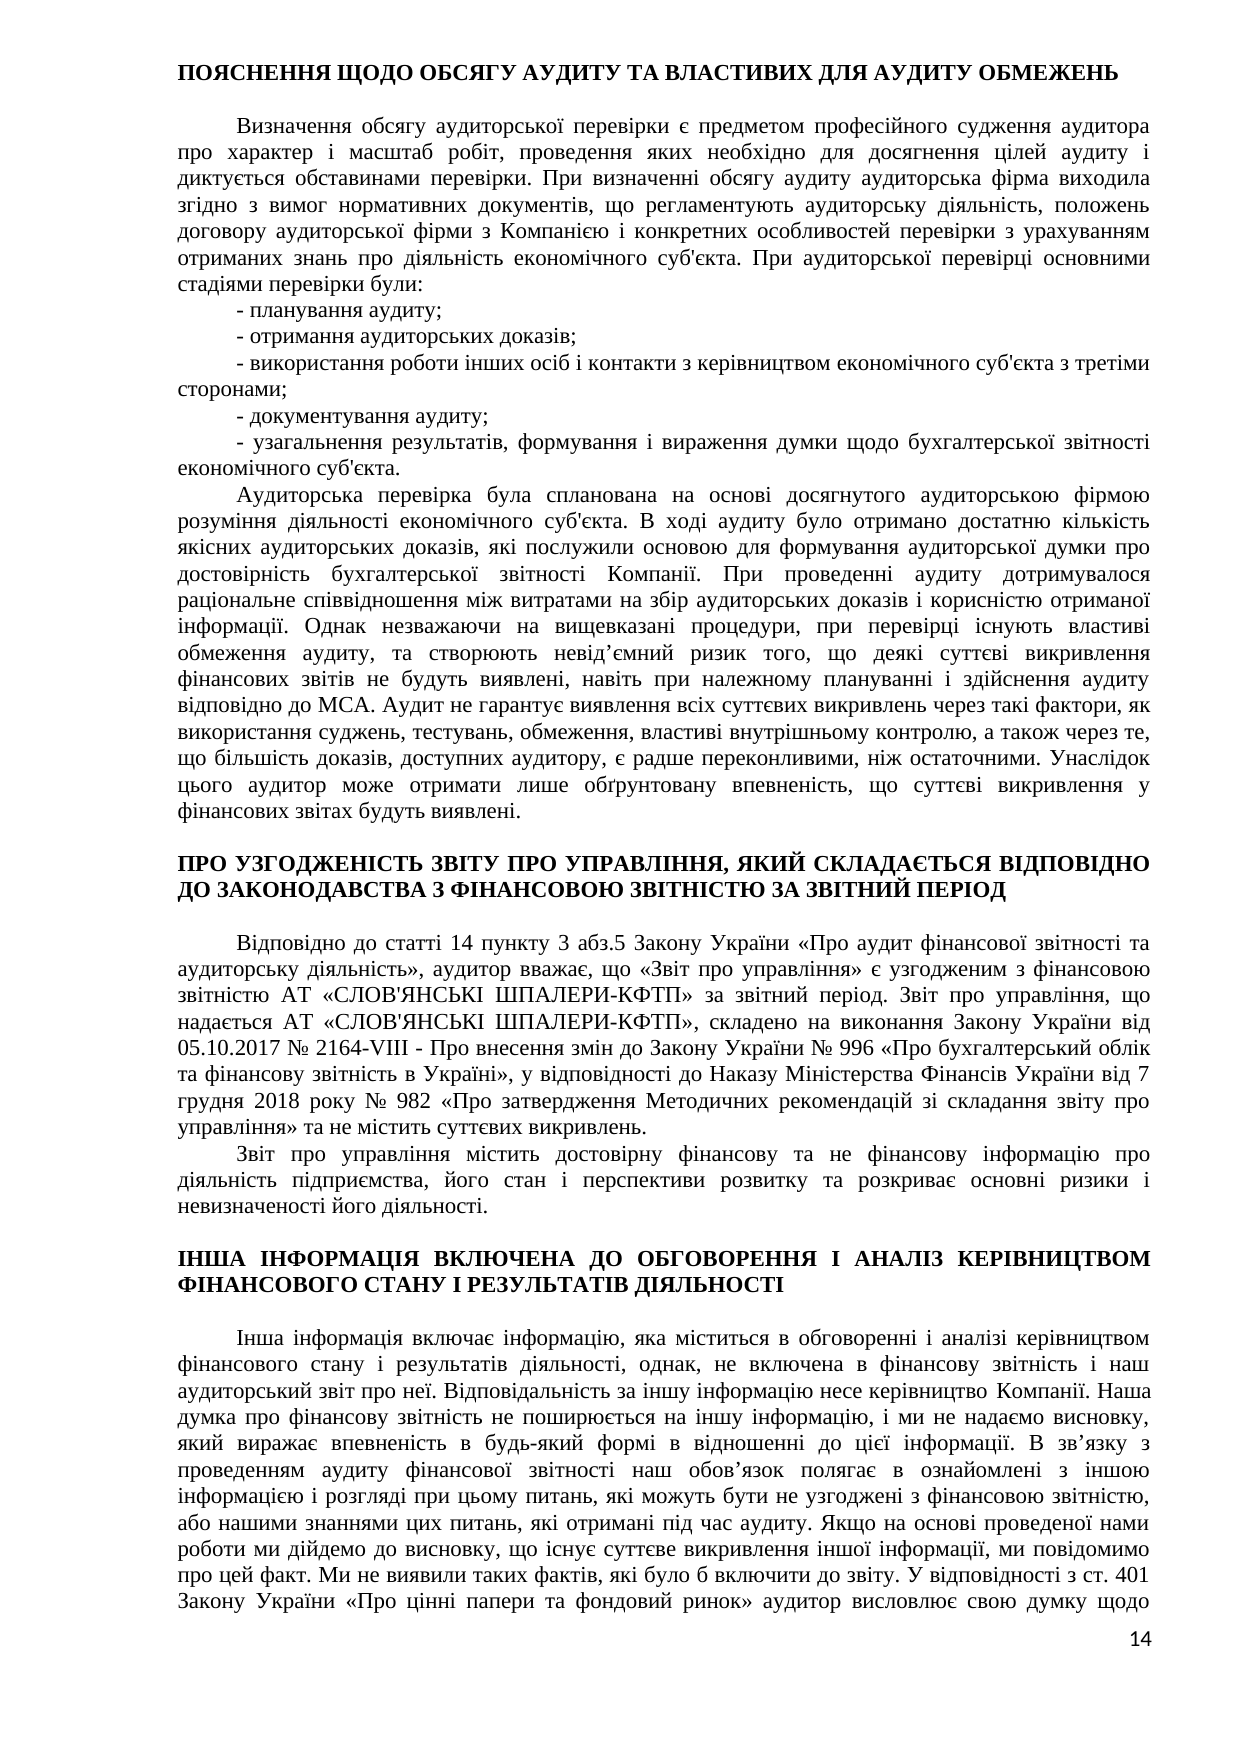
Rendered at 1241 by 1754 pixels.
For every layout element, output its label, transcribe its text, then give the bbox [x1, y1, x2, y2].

text Відповідно до статті 14 пункту 3 абз.5 Закону України «Про аудит фінансової звітності та аудиторську діяльність», аудитор вважає, що «Звіт про управління» є узгодженим з фінансовою звітністю АТ «СЛОВ'ЯНСЬКІ ШПАЛЕРИ-КФТП» за звітний період. Звіт про управління, що надається АТ «СЛОВ'ЯНСЬКІ ШПАЛЕРИ-КФТП», складено на виконання Закону України від 05.10.2017 № 2164-VIII - Про внесення змін до Закону України № 996 «Про бухгалтерський облік та фінансову звітність в Україні», у відповідності до Наказу Міністерства Фінансів України від 7 грудня 2018 року № 982 «Про затвердження Методичних рекомендацій зі складання звіту про управління» та не містить суттєвих викривлень. [177, 929, 1152, 1139]
text Звіт про управління містить достовірну фінансову та не фінансову інформацію про діяльність підприємства, його стан і перспективи розвитку та розкриває основні ризики і невизначеності його діяльності. [177, 1139, 1152, 1219]
text - використання роботи інших осіб і контакти з керівництвом економічного суб'єкта з третіми сторонами; [177, 349, 1152, 402]
text - планування аудиту; [177, 296, 1152, 323]
text - отримання аудиторських доказів; [177, 323, 1152, 349]
text - документування аудиту; [177, 402, 1152, 428]
text ПРО УЗГОДЖЕНІСТЬ ЗВІТУ ПРО УПРАВЛІННЯ, ЯКИЙ СКЛАДАЄТЬСЯ ВІДПОВІДНО ДО ЗАКОНОДАВСТВА З ФІНАНСОВОЮ ЗВІТНІСТЮ ЗА ЗВІТНИЙ ПЕРІОД [177, 850, 1152, 902]
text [177, 1324, 1152, 1614]
text - узагальнення результатів, формування і вираження думки щодо бухгалтерської звітності економічного суб'єкта. [177, 428, 1152, 481]
text ІНША ІНФОРМАЦІЯ ВКЛЮЧЕНА ДО ОБГОВОРЕННЯ І АНАЛІЗ КЕРІВНИЦТВОМ ФІНАНСОВОГО СТАНУ І РЕЗУЛЬТАТІВ ДІЯЛЬНОСТІ [177, 1245, 1152, 1298]
text ПОЯСНЕННЯ ЩОДО ОБСЯГУ АУДИТУ ТА ВЛАСТИВИХ ДЛЯ АУДИТУ ОБМЕЖЕНЬ [177, 59, 1152, 85]
text Аудиторська перевірка була спланована на основі досягнутого аудиторською фірмою розуміння діяльності економічного суб'єкта. В ході аудиту було отримано достатню кількість якісних аудиторських доказів, які послужили основою для формування аудиторської думки про достовірність бухгалтерської звітності Компанії. При проведенні аудиту дотримувалося раціональне співвідношення між витратами на збір аудиторських доказів і корисністю отриманої інформації. Однак незважаючи на вищевказані процедури, при перевірці існують властиві обмеження аудиту, та створюють невід’ємний ризик того, що деякі суттєві викривлення фінансових звітів не будуть виявлені, навіть при належному плануванні і здійснення аудиту відповідно до МСА. Аудит не гарантує виявлення всіх суттєвих викривлень через такі фактори, як використання суджень, тестувань, обмеження, властиві внутрішньому контролю, а також через те, що більшість доказів, доступних аудитору, є радше переконливими, ніж остаточними. Унаслідок цього аудитор може отримати лише обґрунтовану впевненість, що суттєві викривлення у фінансових звітах будуть виявлені. [177, 481, 1152, 823]
text Визначення обсягу аудиторської перевірки є предметом професійного судження аудитора про характер і масштаб робіт, проведення яких необхідно для досягнення цілей аудиту і диктується обставинами перевірки. При визначенні обсягу аудиту аудиторська фірма виходила згідно з вимог нормативних документів, що регламентують аудиторську діяльність, положень договору аудиторської фірми з Компанією і конкретних особливостей перевірки з урахуванням отриманих знань про діяльність економічного суб'єкта. При аудиторської перевірці основними стадіями перевірки були: [177, 112, 1152, 296]
